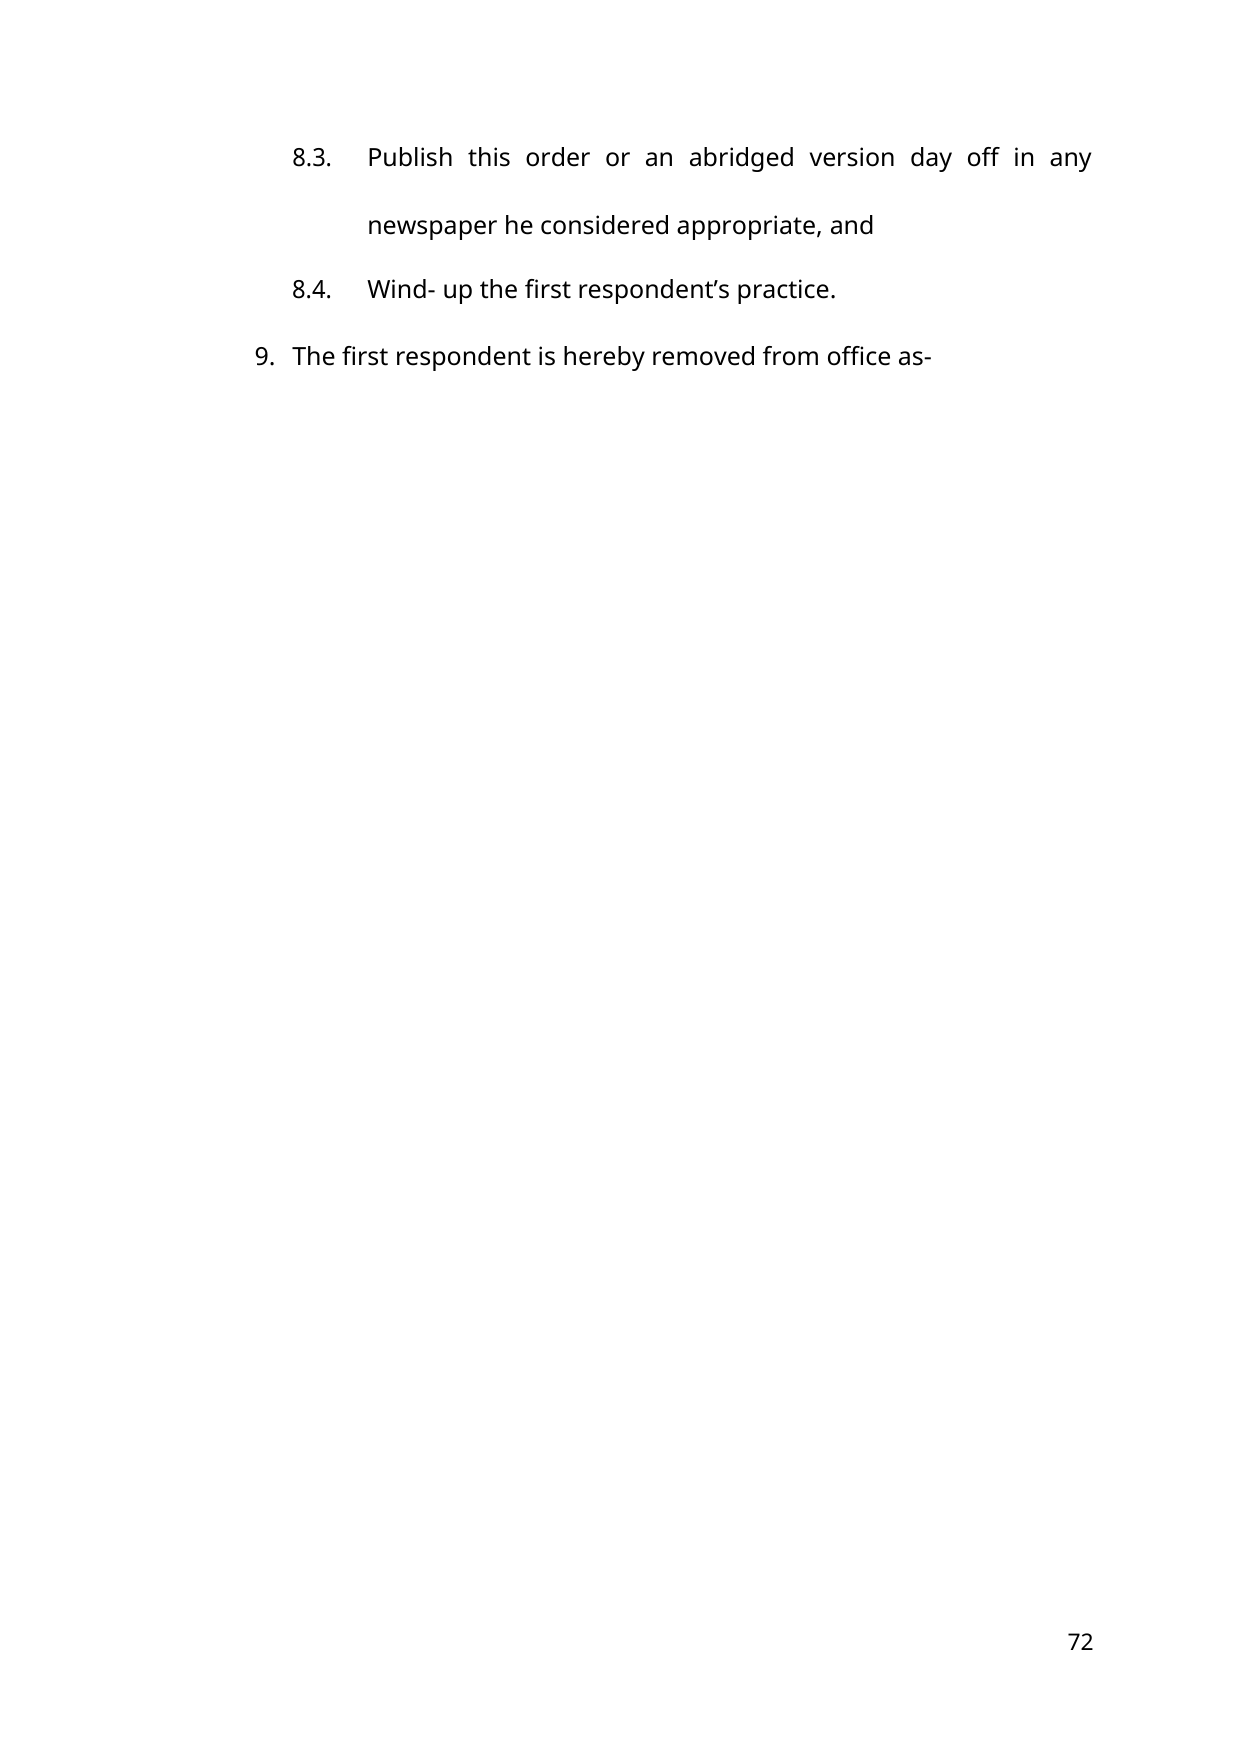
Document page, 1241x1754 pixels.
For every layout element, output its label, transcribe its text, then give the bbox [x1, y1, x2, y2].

text 8.4. Wind- up the first respondent’s practice. [292, 276, 1105, 304]
text 9. The first respondent is hereby removed from office as- [254, 339, 1105, 373]
text 8.3. Publish this order or an abridged version day off in any newspaper he considered appropriate, and [292, 139, 1092, 242]
